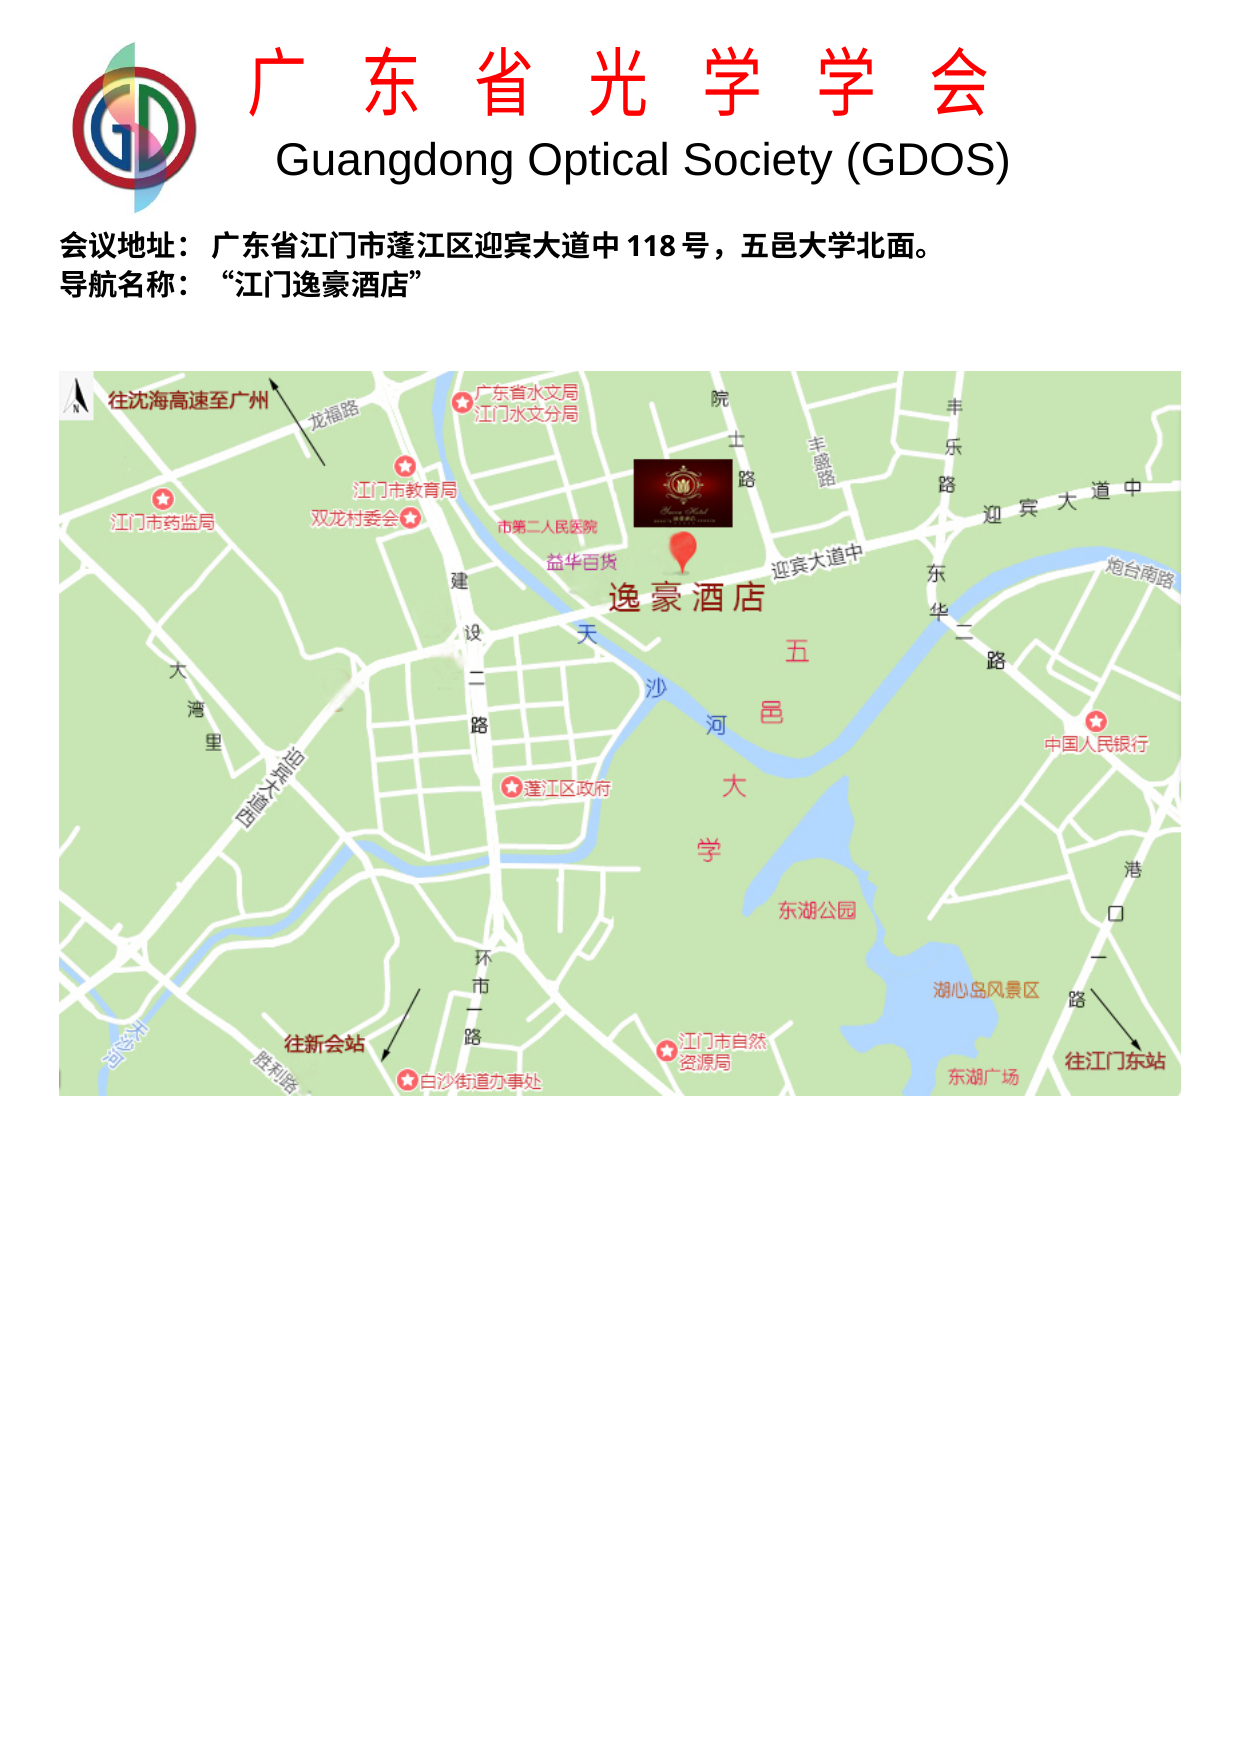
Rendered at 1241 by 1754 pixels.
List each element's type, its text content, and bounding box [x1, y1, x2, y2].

picture [59, 371, 1182, 1096]
picture [59, 40, 209, 216]
text 会议地址： 广东省江门市蓬江区迎宾大道中118号，五邑大学北面。 [59, 225, 1181, 264]
text 导航名称：“江门逸豪酒店” [59, 264, 1181, 303]
